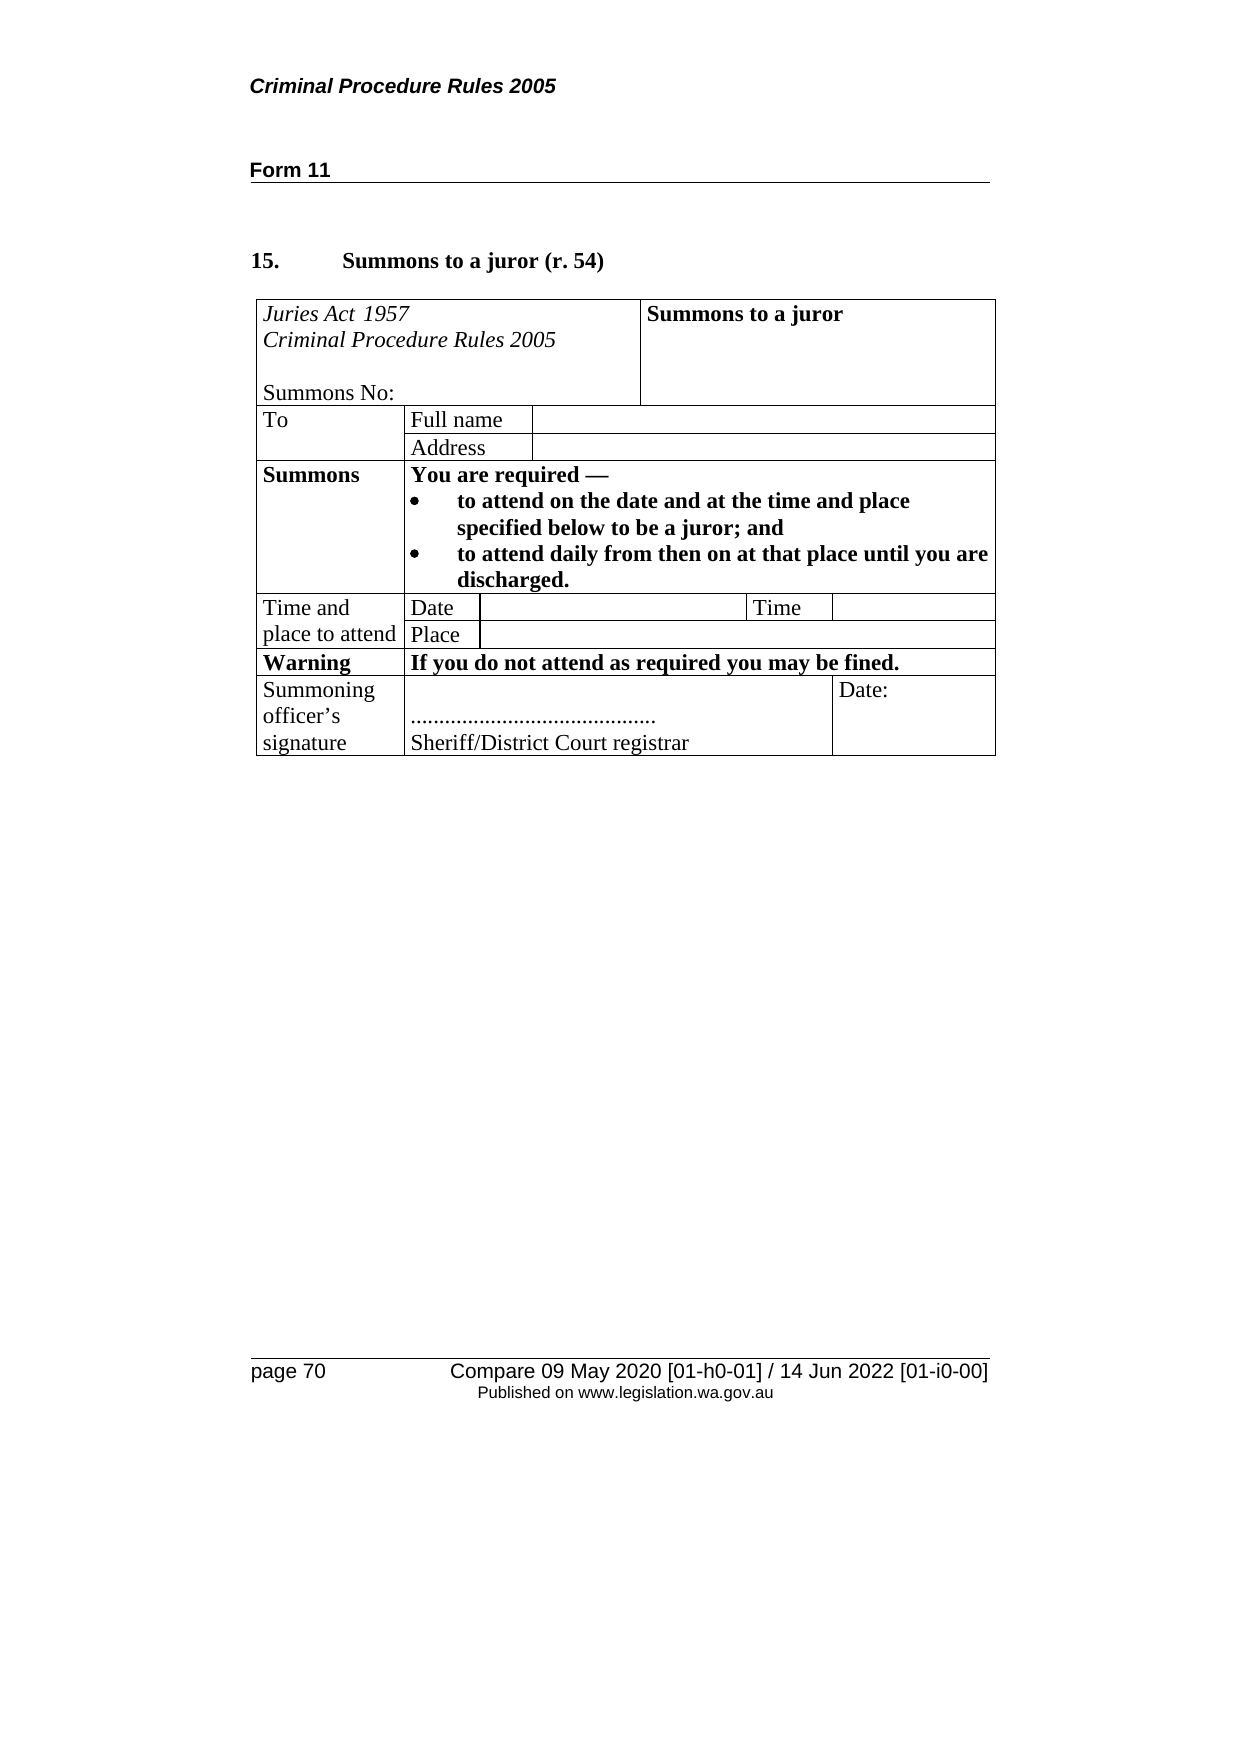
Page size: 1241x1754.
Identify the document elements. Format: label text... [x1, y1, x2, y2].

table_cell Summons [257, 461, 404, 593]
table_cell [533, 406, 995, 433]
table_cell Sheriff/District Court registrar [405, 676, 832, 755]
table_cell Time and place to attend [257, 594, 404, 648]
table_cell You are required — to attend on the date and at the time and place specified below to be a juror; and to attend daily from then on at that place until you are discharged. [405, 461, 995, 593]
table_cell [833, 594, 995, 620]
table_cell Place [405, 621, 479, 648]
table_cell Date [405, 594, 479, 620]
table_cell Summoning officer’s signature [257, 676, 404, 755]
table_cell [481, 621, 995, 648]
table_cell Warning [257, 649, 404, 675]
table_cell Time [747, 594, 832, 620]
table_cell [533, 434, 995, 460]
table_cell Full name [405, 406, 532, 433]
table_cell If you do not attend as required you may be fined. [405, 649, 995, 675]
table_header Summons to a juror [641, 300, 995, 405]
table_cell Date: [833, 676, 995, 755]
subtitle 15. Summons to a juror (r. 54) [251, 247, 990, 274]
table_cell To [257, 406, 404, 460]
table_cell Address [405, 434, 532, 460]
table_header Juries Act 1957 Criminal Procedure Rules 2005 Summons No: [257, 300, 640, 405]
table_cell [481, 594, 746, 620]
